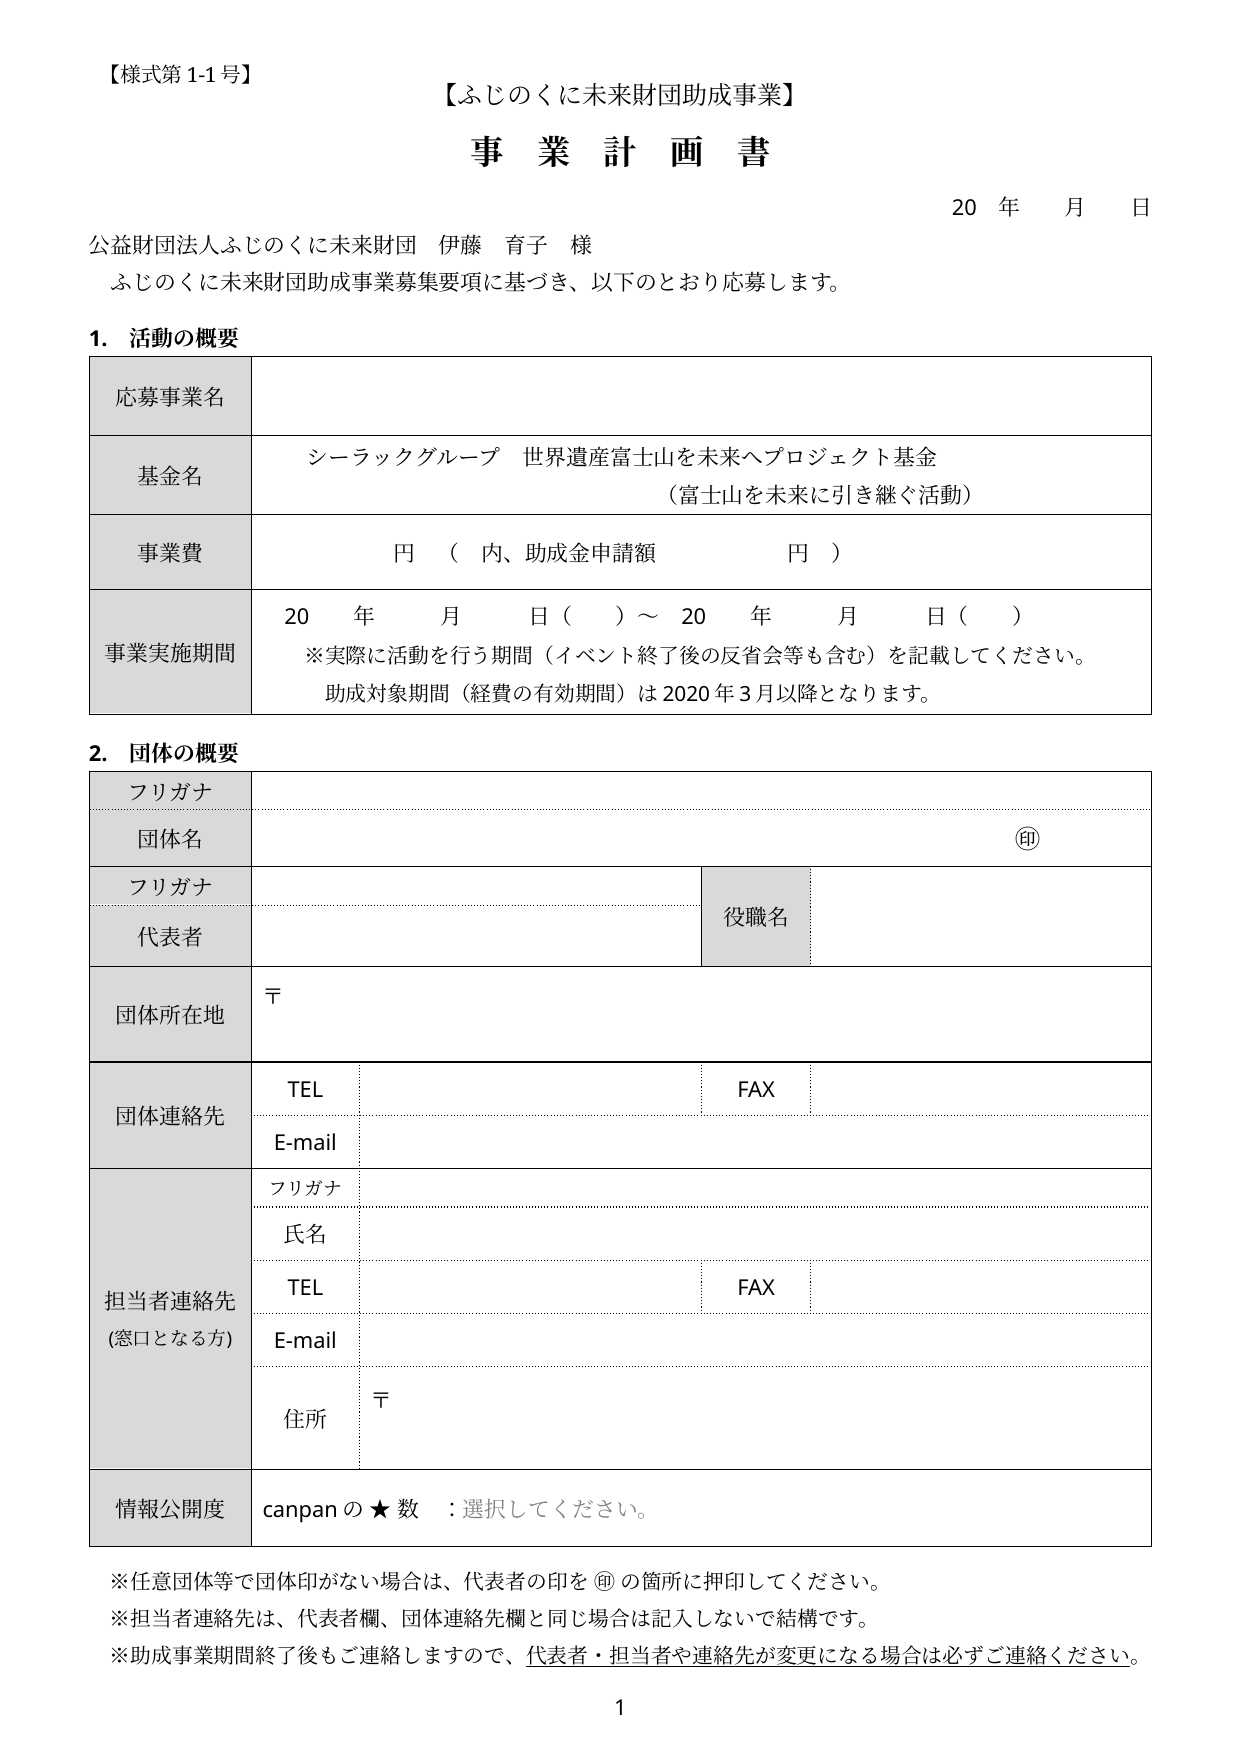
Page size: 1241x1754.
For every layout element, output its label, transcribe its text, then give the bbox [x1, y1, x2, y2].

table_cell 団体所在地 [90, 967, 251, 1061]
table_cell 情報公開度 [90, 1470, 251, 1546]
text ふじのくに未来財団助成事業募集要項に基づき、以下のとおり応募します。 [89, 262, 1152, 300]
table_cell 基金名 [90, 436, 251, 514]
table_cell 20 年 月 日（ ）～ 20 年 月 日（ ） ※実際に活動を行う期間（イベント終了後の反省会等も含む）を記載してください。 助成対象期間（経費の有効期間）は2020年3月以降となります。 [252, 590, 1151, 713]
table_cell [252, 809, 1004, 866]
table_cell FAX [701, 1260, 811, 1313]
table_cell 住所 [252, 1366, 359, 1468]
text 【ふじのくに未来財団助成事業】 [89, 75, 1152, 112]
table_header 応募事業名 [90, 357, 251, 435]
table_cell [252, 867, 701, 904]
table_cell TEL [252, 1063, 359, 1115]
text 公益財団法人ふじのくに未来財団 伊藤 育子 様 [89, 225, 1152, 262]
text 事 業 計 画 書 [89, 112, 1152, 187]
table_cell E-mail [252, 1313, 359, 1366]
table_header [252, 357, 1151, 435]
table_cell 団体連絡先 [90, 1063, 251, 1168]
table_cell [252, 905, 701, 966]
table_cell [811, 867, 1151, 966]
table_cell 事業費 [90, 515, 251, 589]
table_header フリガナ [90, 772, 251, 809]
table_cell [811, 1063, 1151, 1115]
table_cell 役職名 [702, 867, 811, 966]
table_cell [359, 1169, 1151, 1206]
text ※任意団体等で団体印がない場合は、代表者の印を の箇所に押印してください。 [89, 1565, 1152, 1595]
table_cell 円 （ 内、助成金申請額 円 ） [252, 515, 1151, 589]
table_cell E-mail [252, 1115, 359, 1168]
table_cell [359, 1313, 1151, 1366]
table_cell フリガナ [90, 867, 251, 904]
table_cell 事業実施期間 [90, 590, 251, 713]
table_cell 代表者 [90, 905, 251, 966]
table_header [252, 772, 1151, 809]
text ※助成事業期間終了後もご連絡しますので、代表者・担当者や連絡先が変更になる場合は必ずご連絡ください。 [89, 1640, 1152, 1670]
table_cell 〒 [359, 1366, 1151, 1468]
table_cell 氏名 [252, 1206, 359, 1259]
text ※担当者連絡先は、代表者欄、団体連絡先欄と同じ場合は記入しないで結構です。 [89, 1603, 1152, 1633]
table_cell [359, 1115, 1151, 1168]
table_cell TEL [252, 1260, 359, 1313]
table_cell [811, 1260, 1151, 1313]
table_cell [1004, 809, 1151, 866]
table_cell シーラックグループ 世界遺産富士山を未来へプロジェクト基金 （富士山を未来に引き継ぐ活動） [252, 436, 1151, 514]
table_cell [359, 1063, 701, 1115]
table_cell フリガナ [252, 1169, 359, 1206]
table_cell canpanの 数 ： [252, 1470, 1151, 1546]
table_cell FAX [701, 1063, 811, 1115]
table_cell [359, 1260, 701, 1313]
text 1. 活動の概要 [89, 319, 1152, 356]
table_cell 〒 [252, 967, 1151, 1061]
table_cell 団体名 [90, 809, 251, 866]
text 2. 団体の概要 [89, 733, 1152, 771]
text 20 年 月 日 [89, 187, 1152, 225]
table_cell [359, 1206, 1151, 1259]
table_cell 担当者連絡先 (窓口となる方) [90, 1169, 251, 1468]
